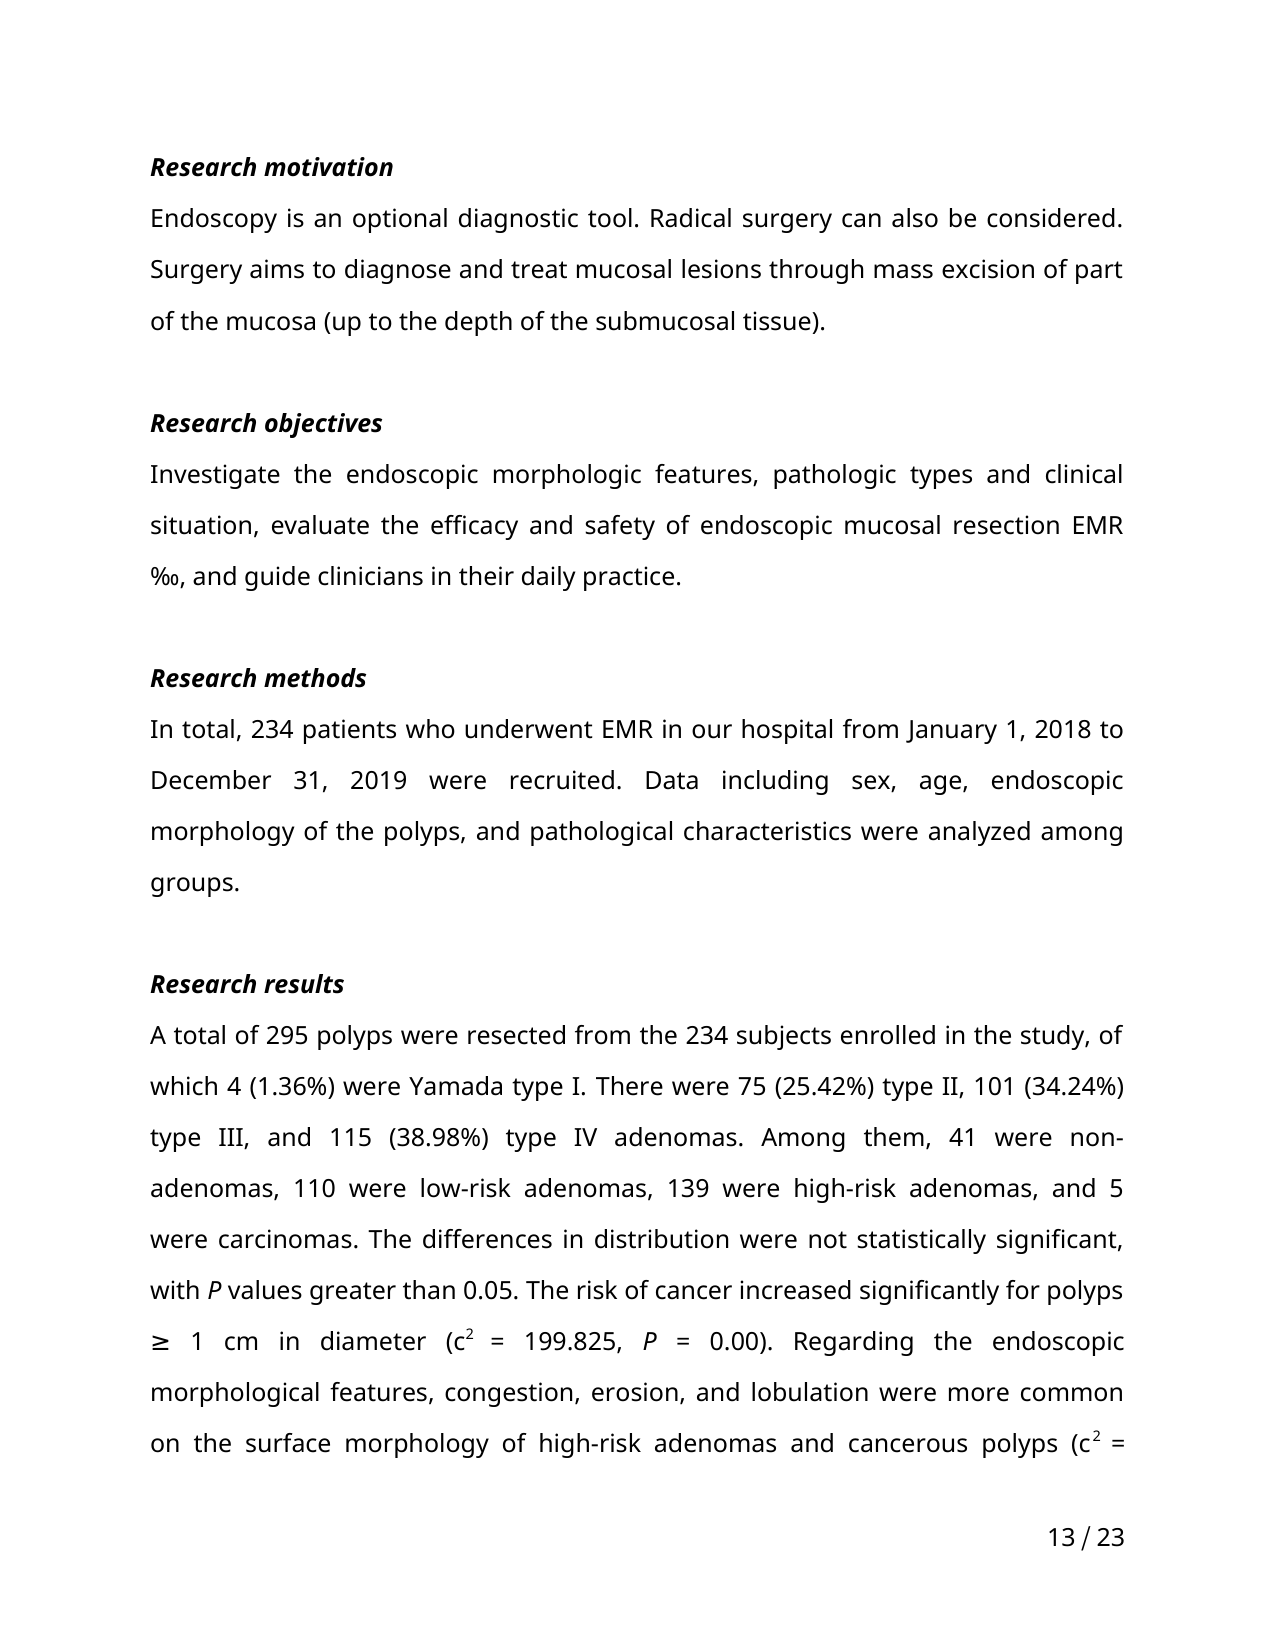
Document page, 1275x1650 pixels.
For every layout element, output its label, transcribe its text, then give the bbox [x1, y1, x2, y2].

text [150, 1018, 1125, 1460]
text Research motivation [150, 150, 1125, 184]
text Research methods [150, 660, 1125, 694]
text In total, 234 patients who underwent EMR in our hospital from January 1, 2018 to December 31, 2019 were recruited. Data including sex, age, endoscopic morphology of the polyps, and pathological characteristics were analyzed among groups. [150, 711, 1125, 899]
text Endoscopy is an optional diagnostic tool. Radical surgery can also be considered. Surgery aims to diagnose and treat mucosal lesions through mass excision of part of the mucosa (up to the depth of the submucosal tissue). [150, 201, 1125, 337]
text Research objectives [150, 405, 1125, 439]
text Research results [150, 967, 1125, 1001]
text Investigate the endoscopic morphologic features, pathologic types and clinical situation, evaluate the efficacy and safety of endoscopic mucosal resection EMR ‰, and guide clinicians in their daily practice. [150, 456, 1125, 592]
